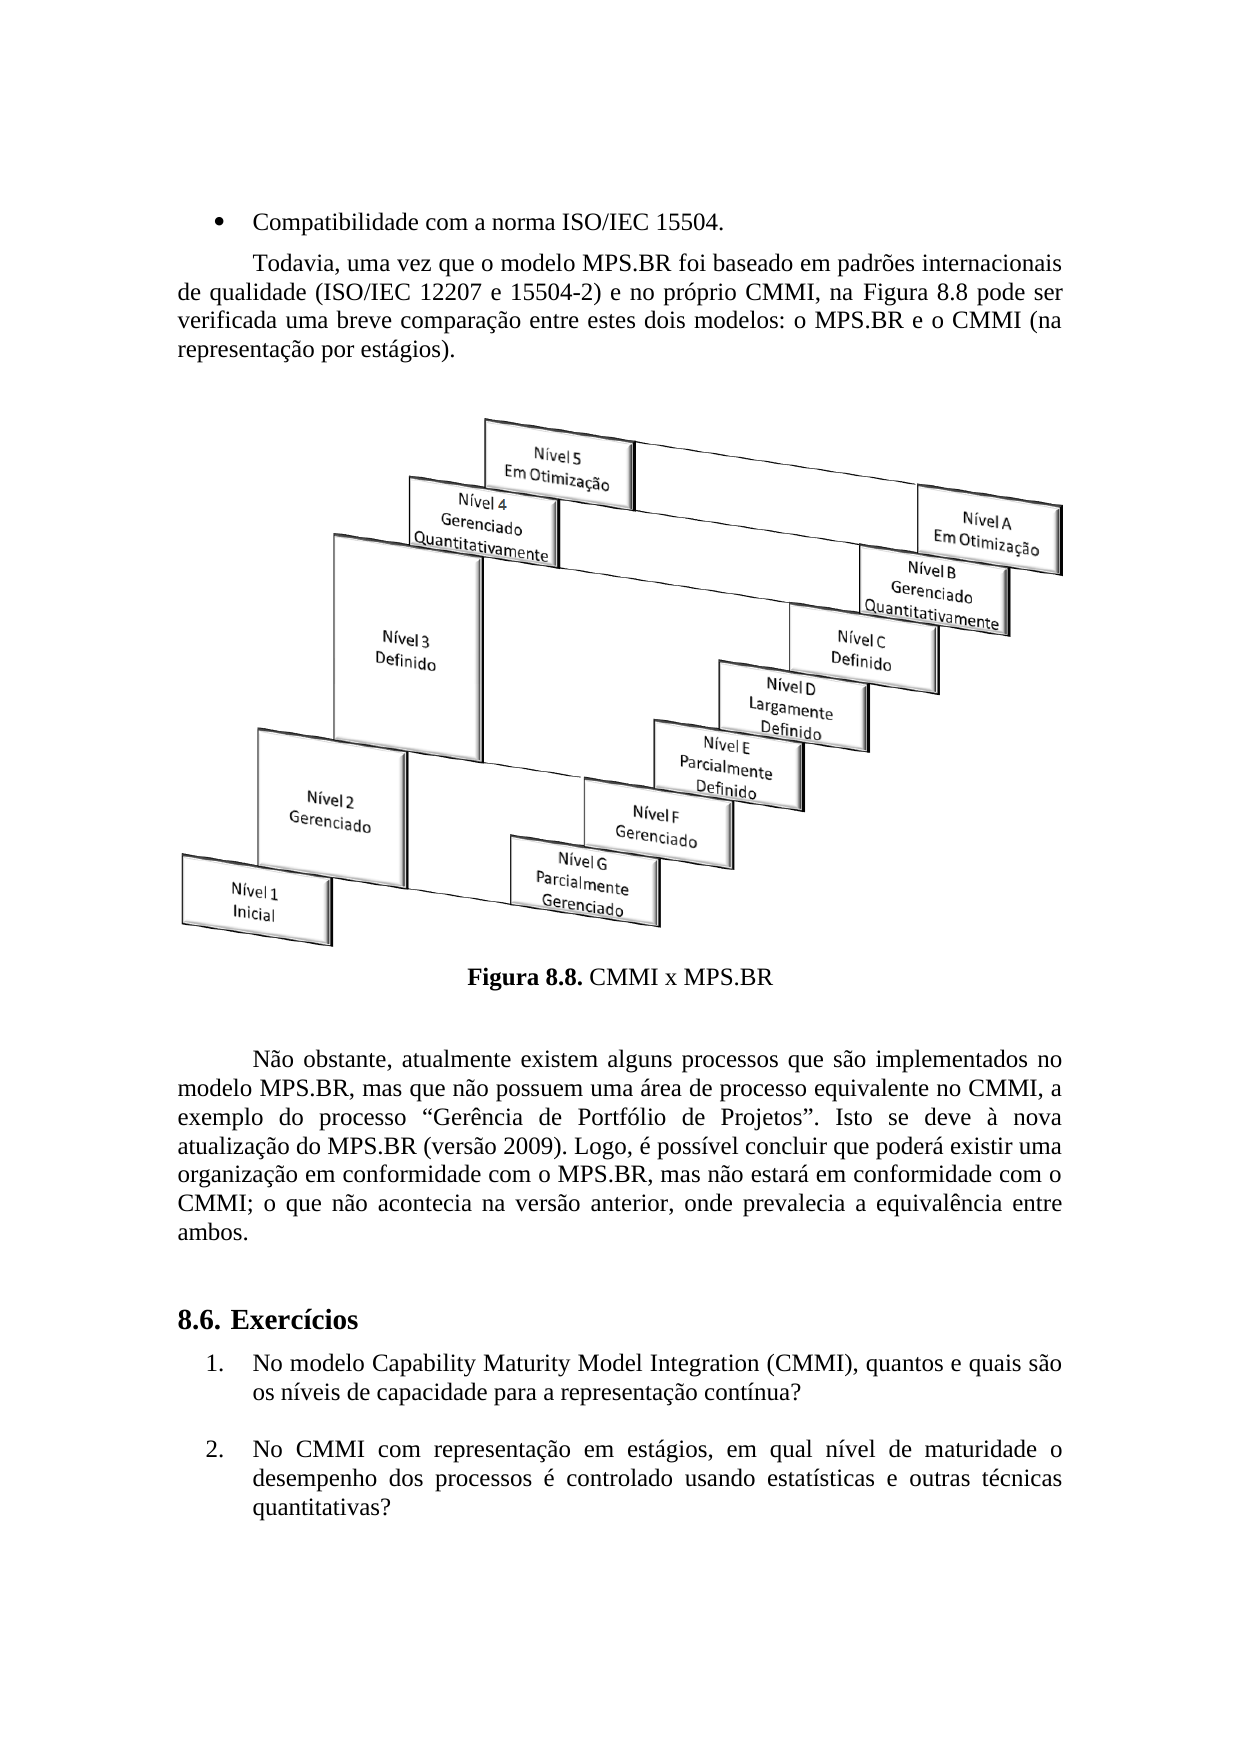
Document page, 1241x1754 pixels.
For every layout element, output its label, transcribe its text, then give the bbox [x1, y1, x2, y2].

list No modelo Capability Maturity Model Integration (CMMI), quantos e quais são os níveis de capacidade para a representação contínua? [215, 1348, 1063, 1406]
picture [177, 416, 1064, 950]
list No CMMI com representação em estágios, em qual nível de maturidade o desempenho dos processos é controlado usando estatísticas e outras técnicas quantitativas? [215, 1434, 1063, 1521]
text Figura 8.8. CMMI x MPS.BR [224, 962, 1016, 991]
subtitle Exercícios [177, 1302, 1063, 1336]
text Não obstante, atualmente existem alguns processos que são implementados no modelo MPS.BR, mas que não possuem uma área de processo equivalente no CMMI, a exemplo do processo “Gerência de Portfólio de Projetos”. Isto se deve à nova atualização do MPS.BR (versão 2009). Logo, é possível concluir que poderá existir uma organização em conformidade com o MPS.BR, mas não estará em conformidade com o CMMI; o que não acontecia na versão anterior, onde prevalecia a equivalência entre ambos. [177, 1044, 1063, 1246]
list Compatibilidade com a norma ISO/IEC 15504. [215, 207, 1063, 236]
